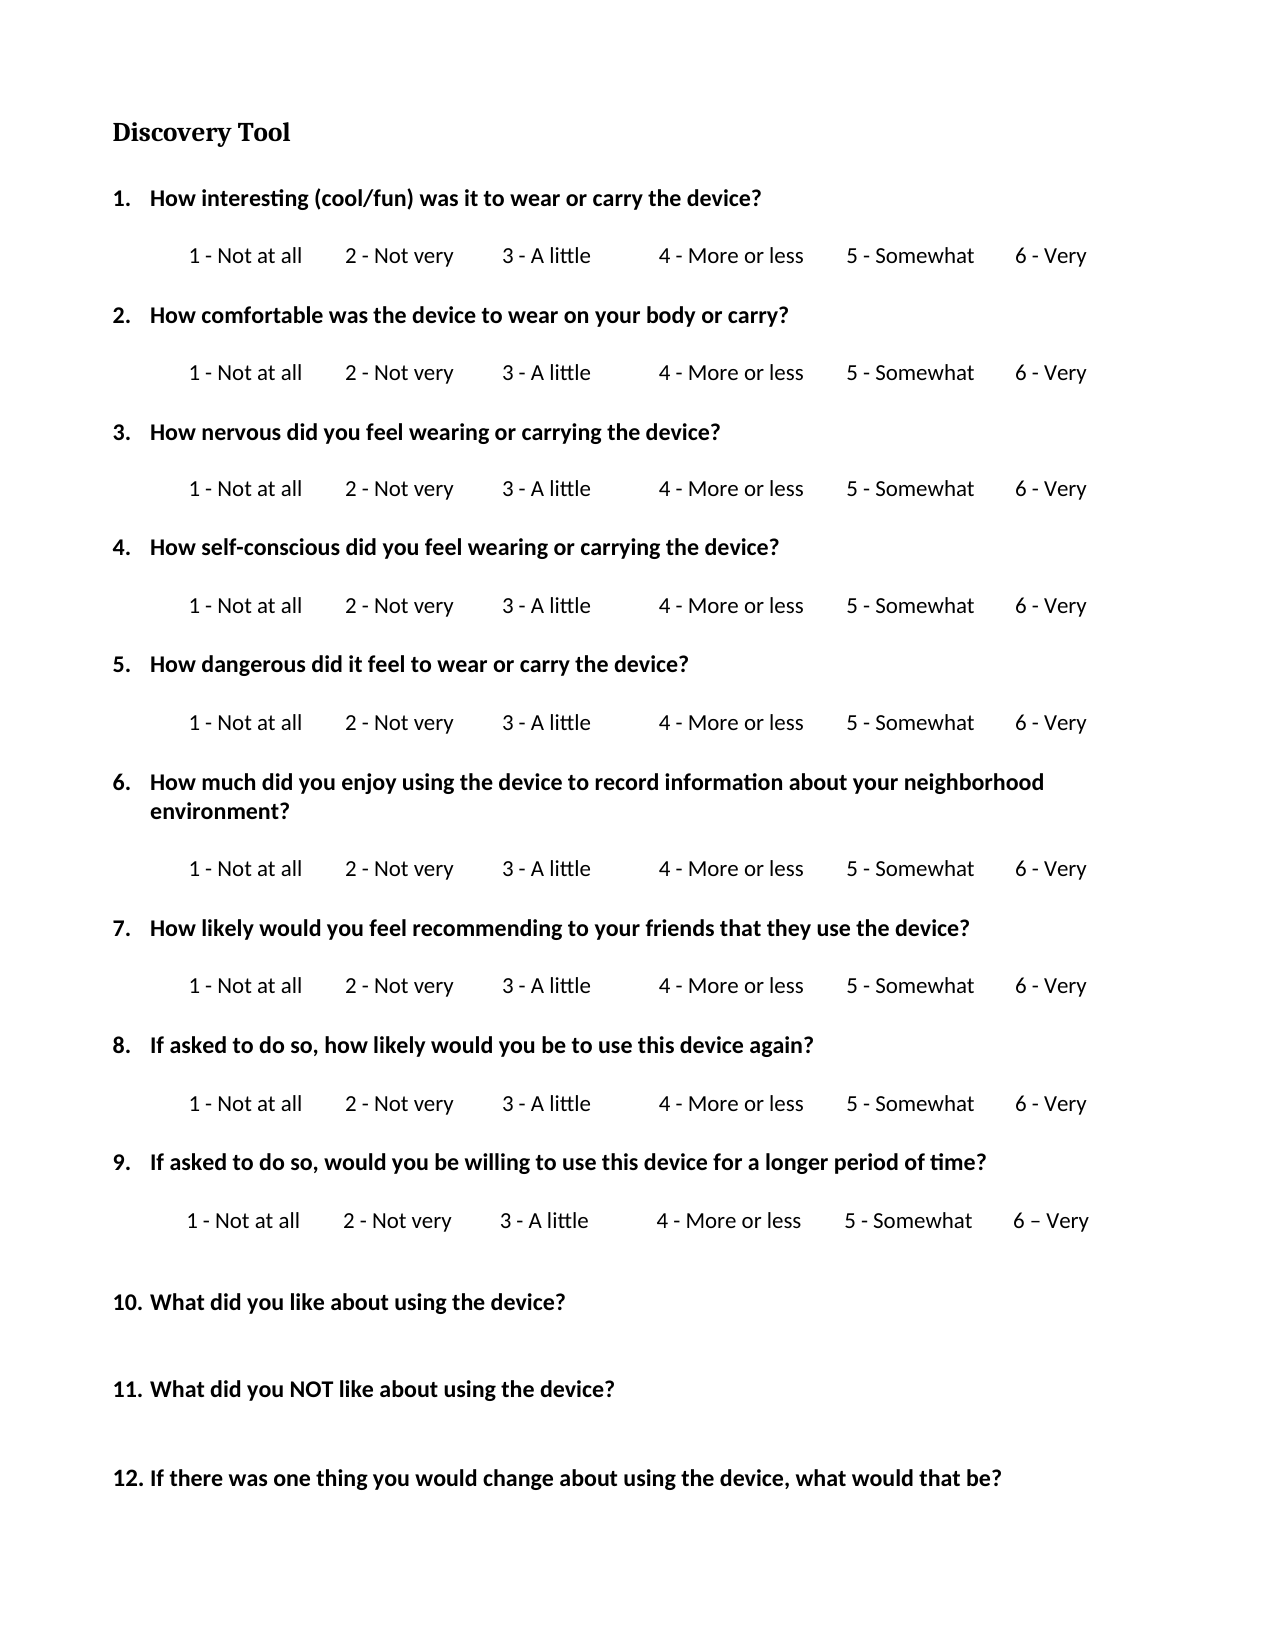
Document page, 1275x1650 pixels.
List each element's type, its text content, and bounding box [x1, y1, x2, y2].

list How comfortable was the device to wear on your body or carry? [112, 300, 1162, 329]
text 1 - Not at all 2 - Not very 3 - A little 4 - More or less 5 - Somewhat 6 - Very [112, 591, 1162, 619]
text 1 - Not at all 2 - Not very 3 - A little 4 - More or less 5 - Somewhat 6 - Very [112, 708, 1162, 736]
text 1 - Not at all 2 - Not very 3 - A little 4 - More or less 5 - Somewhat 6 - Very [112, 972, 1162, 999]
list If there was one thing you would change about using the device, what would that be? [112, 1462, 1162, 1493]
text 1 - Not at all 2 - Not very 3 - A little 4 - More or less 5 - Somewhat 6 - Very [112, 474, 1162, 502]
text 1 - Not at all 2 - Not very 3 - A little 4 - More or less 5 - Somewhat 6 - Very [112, 854, 1162, 882]
list If asked to do so, would you be willing to use this device for a longer period of time? [112, 1147, 1162, 1176]
text 1 - Not at all 2 - Not very 3 - A little 4 - More or less 5 - Somewhat 6 - Very [112, 358, 1162, 387]
list What did you NOT like about using the device? [112, 1374, 1162, 1404]
list How nervous did you feel wearing or carrying the device? [112, 417, 1162, 446]
list If asked to do so, how likely would you be to use this device again? [112, 1030, 1162, 1059]
list How likely would you feel recommending to your friends that they use the device? [112, 913, 1162, 942]
list How interesting (cool/fun) was it to wear or carry the device? [112, 183, 1162, 212]
list How much did you enjoy using the device to record information about your neighborhood environment? [112, 767, 1162, 825]
list What did you like about using the device? [112, 1287, 1162, 1316]
list How dangerous did it feel to wear or carry the device? [112, 649, 1162, 679]
subtitle Discovery Tool [112, 117, 1162, 148]
list How self-conscious did you feel wearing or carrying the device? [112, 532, 1162, 562]
text 1 - Not at all 2 - Not very 3 - A little 4 - More or less 5 - Somewhat 6 - Very [112, 1089, 1162, 1117]
text 1 - Not at all 2 - Not very 3 - A little 4 - More or less 5 - Somewhat 6 - Very [112, 241, 1162, 269]
text 1 - Not at all 2 - Not very 3 - A little 4 - More or less 5 - Somewhat 6 – Very [112, 1206, 1162, 1234]
